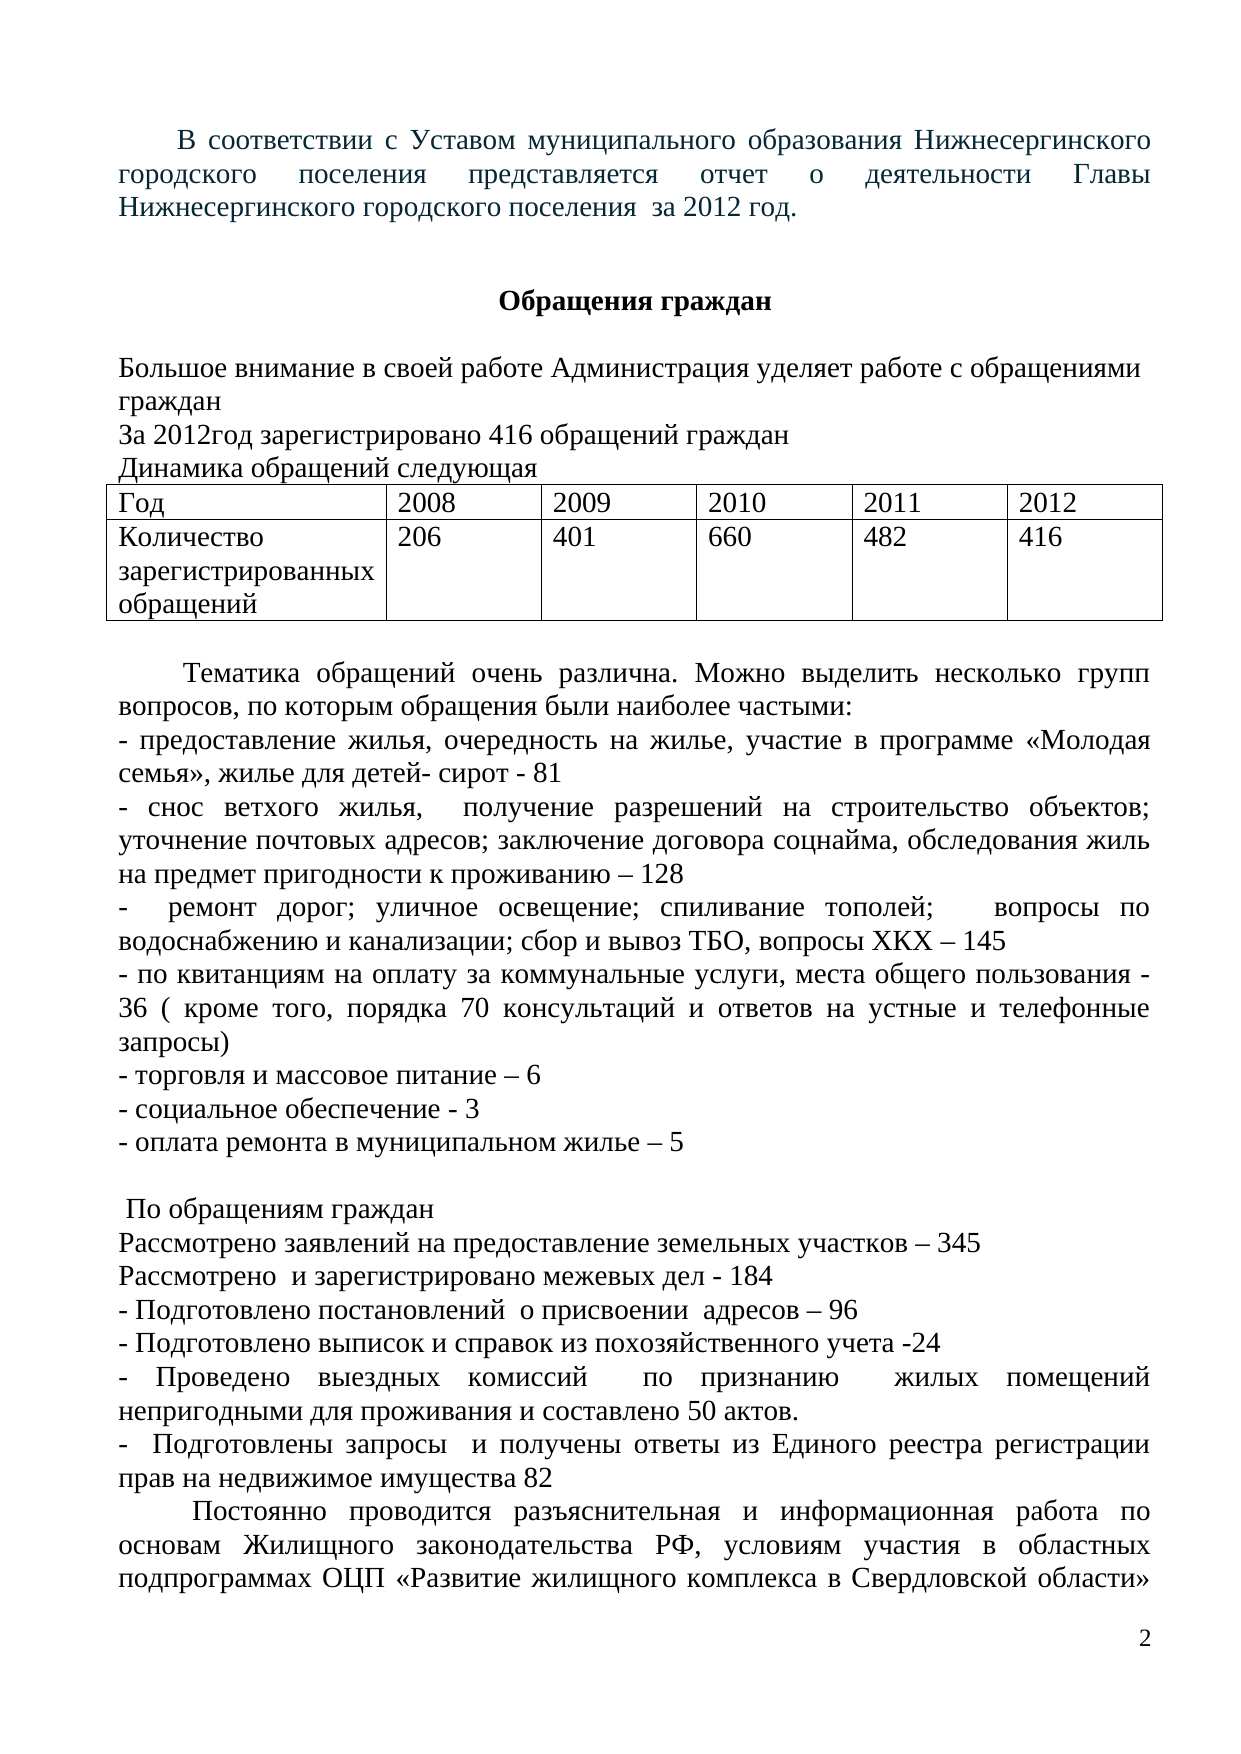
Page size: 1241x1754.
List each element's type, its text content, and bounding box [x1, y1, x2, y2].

table_header 2011 [853, 485, 1007, 518]
text В соответствии с Уставом муниципального образования Нижнесергинского городского поселения представляется отчет о деятельности Главы Нижнесергинского городского поселения за 2012 год. [118, 122, 1152, 223]
text - Подготовлено выписок и справок из похозяйственного учета -24 [118, 1326, 1152, 1359]
table_cell 660 [697, 520, 852, 620]
table_cell 206 [387, 520, 541, 620]
table_header 2009 [542, 485, 696, 518]
text Рассмотрено и зарегистрировано межевых дел - 184 [118, 1258, 1152, 1292]
text Большое внимание в своей работе Администрация уделяет работе с обращениями граждан [118, 350, 1152, 417]
table_cell 416 [1008, 520, 1162, 620]
table_cell Количество зарегистрированных обращений [107, 520, 386, 620]
table_header Год [107, 485, 386, 518]
text - предоставление жилья, очередность на жилье, участие в программе «Молодая семья», жилье для детей- сирот - 81 [118, 722, 1152, 789]
table_header 2012 [1008, 485, 1162, 518]
text - торговля и массовое питание – 6 [118, 1057, 1152, 1091]
text - оплата ремонта в муниципальном жилье – 5 [118, 1124, 1152, 1158]
table_cell 401 [542, 520, 696, 620]
text Динамика обращений следующая [118, 450, 1152, 484]
table_header 2008 [387, 485, 541, 518]
text - Подготовлены запросы и получены ответы из Единого реестра регистрации прав на недвижимое имущества 82 [118, 1426, 1152, 1493]
text - ремонт дорог; уличное освещение; спиливание тополей; вопросы по водоснабжению и канализации; сбор и вывоз ТБО, вопросы ХКХ – 145 [118, 889, 1152, 957]
text Рассмотрено заявлений на предоставление земельных участков – 345 [118, 1225, 1152, 1258]
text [118, 1493, 1152, 1594]
text - Подготовлено постановлений о присвоении адресов – 96 [118, 1292, 1152, 1326]
text - Проведено выездных комиссий по признанию жилых помещений непригодными для проживания и составлено 50 актов. [118, 1359, 1152, 1426]
text - по квитанциям на оплату за коммунальные услуги, места общего пользования -36 ( кроме того, порядка 70 консультаций и ответов на устные и телефонные запросы) [118, 957, 1152, 1057]
table_cell 482 [853, 520, 1007, 620]
text Обращения граждан [118, 283, 1152, 316]
text За 2012год зарегистрировано 416 обращений граждан [118, 417, 1152, 450]
text - снос ветхого жилья, получение разрешений на строительство объектов; уточнение почтовых адресов; заключение договора соцнайма, обследования жиль на предмет пригодности к проживанию – 128 [118, 789, 1152, 889]
text - социальное обеспечение - 3 [118, 1091, 1152, 1124]
text По обращениям граждан [118, 1191, 1152, 1225]
text Тематика обращений очень различна. Можно выделить несколько групп вопросов, по которым обращения были наиболее частыми: [118, 655, 1152, 722]
table_header 2010 [697, 485, 852, 518]
